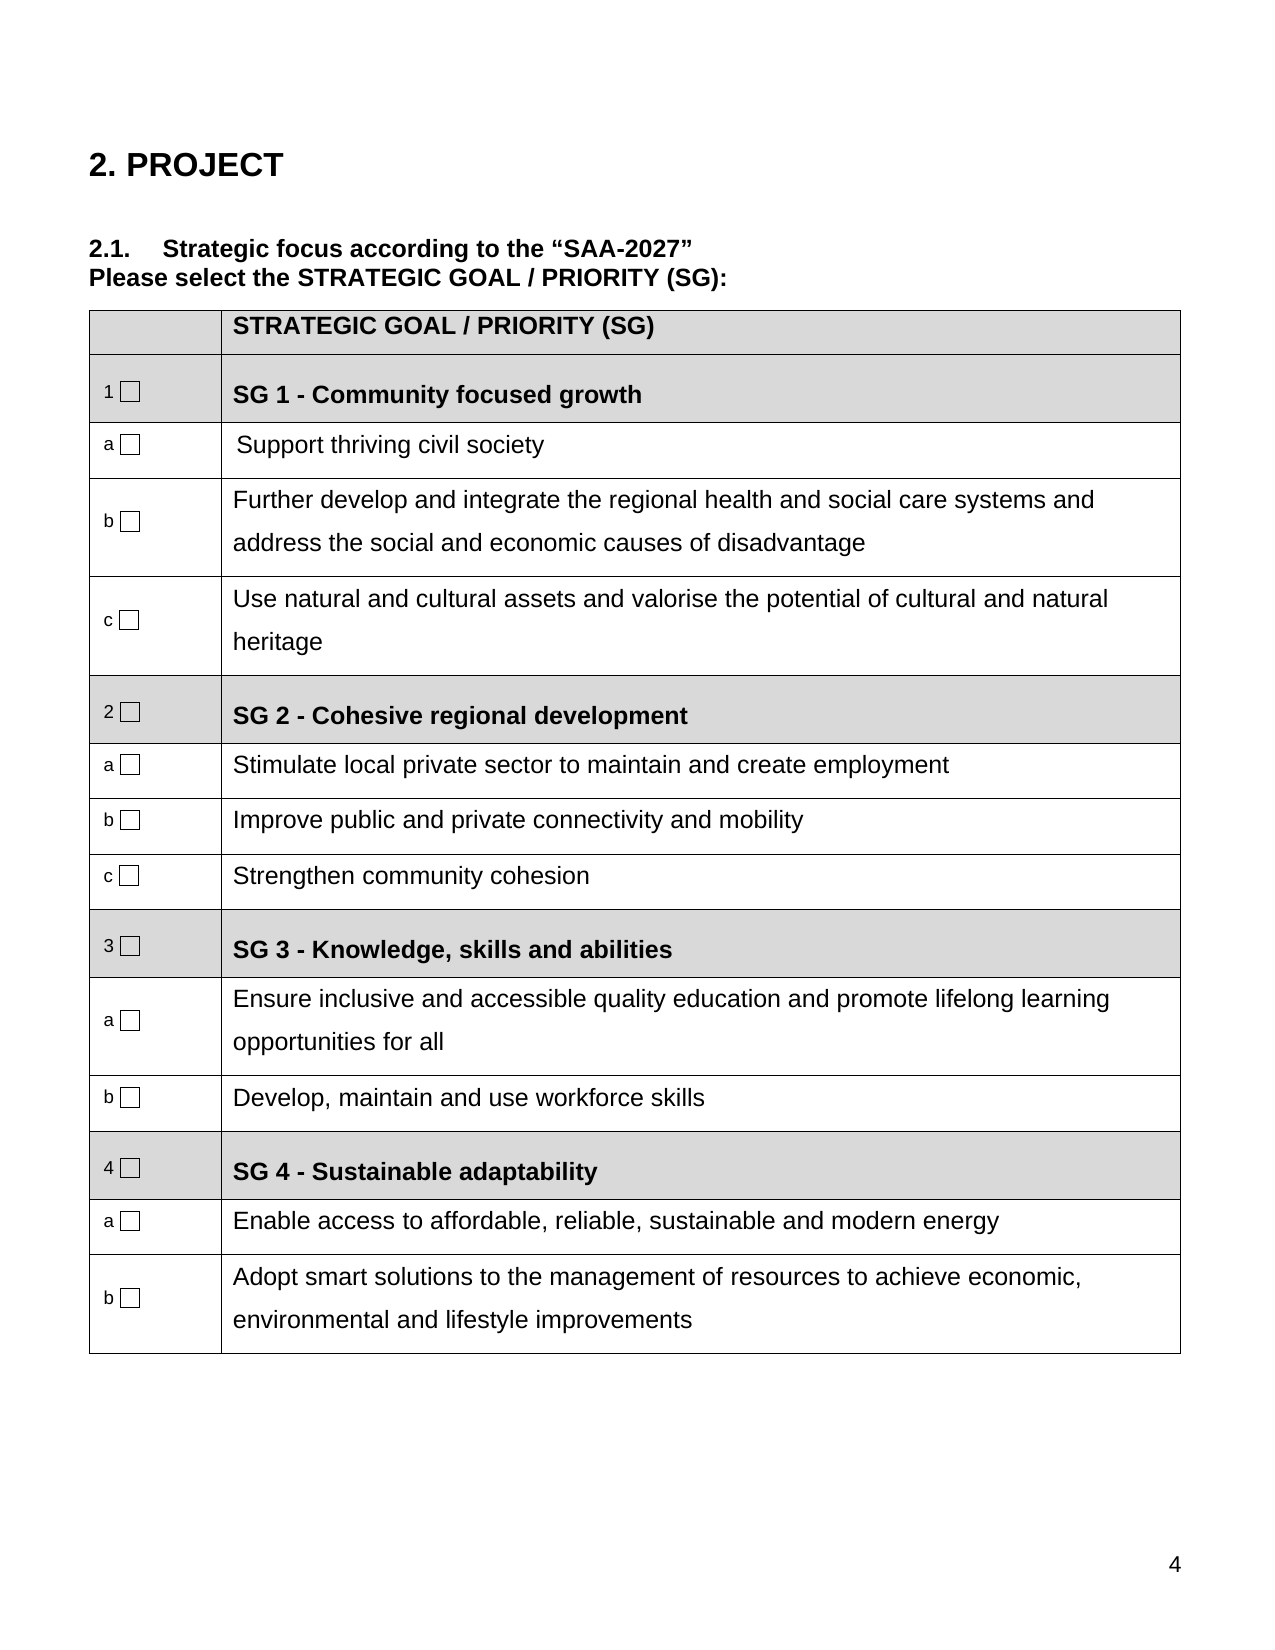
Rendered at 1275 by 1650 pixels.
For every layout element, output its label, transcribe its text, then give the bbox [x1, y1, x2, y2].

table_cell Adopt smart solutions to the management of resources to achieve economic, environmental and lifestyle improvements [222, 1255, 1180, 1353]
table_cell Ensure inclusive and accessible quality education and promote lifelong learning opportunities for all [222, 978, 1180, 1075]
table_cell a [90, 978, 221, 1075]
table_cell SG 2 - Cohesive regional development [222, 676, 1180, 743]
table_cell Further develop and integrate the regional health and social care systems and address the social and economic causes of disadvantage [222, 479, 1180, 576]
table_cell Use natural and cultural assets and valorise the potential of cultural and natural heritage [222, 577, 1180, 675]
table_cell a [90, 423, 221, 478]
subtitle PROJECT [89, 145, 1181, 183]
table_cell a [90, 744, 221, 798]
table_cell Enable access to affordable, reliable, sustainable and modern energy [222, 1200, 1180, 1254]
table_cell c [90, 855, 221, 909]
table_cell b [90, 479, 221, 576]
table_cell 1 [90, 355, 221, 422]
table_cell Support thriving civil society [222, 423, 1180, 478]
table_cell SG 3 - Knowledge, skills and abilities [222, 910, 1180, 977]
table_cell SG 1 - Community focused growth [222, 355, 1180, 422]
table_cell Improve public and private connectivity and mobility [222, 799, 1180, 853]
table_cell Stimulate local private sector to maintain and create employment [222, 744, 1180, 798]
table_cell b [90, 1255, 221, 1353]
table_cell Strengthen community cohesion [222, 855, 1180, 909]
table_header STRATEGIC GOAL / PRIORITY (SG) [222, 311, 1180, 354]
table_cell 3 [90, 910, 221, 977]
table_cell c [90, 577, 221, 675]
table_cell b [90, 1076, 221, 1131]
table_cell Develop, maintain and use workforce skills [222, 1076, 1180, 1131]
text Please select the STRATEGIC GOAL / PRIORITY (SG): [89, 263, 1181, 291]
table_cell 4 [90, 1132, 221, 1199]
table_cell 2 [90, 676, 221, 743]
table_cell SG 4 - Sustainable adaptability [222, 1132, 1180, 1199]
table_cell a [90, 1200, 221, 1254]
table_header [90, 311, 221, 354]
table_cell b [90, 799, 221, 853]
subtitle Strategic focus according to the “SAA-2027” [89, 234, 1181, 263]
